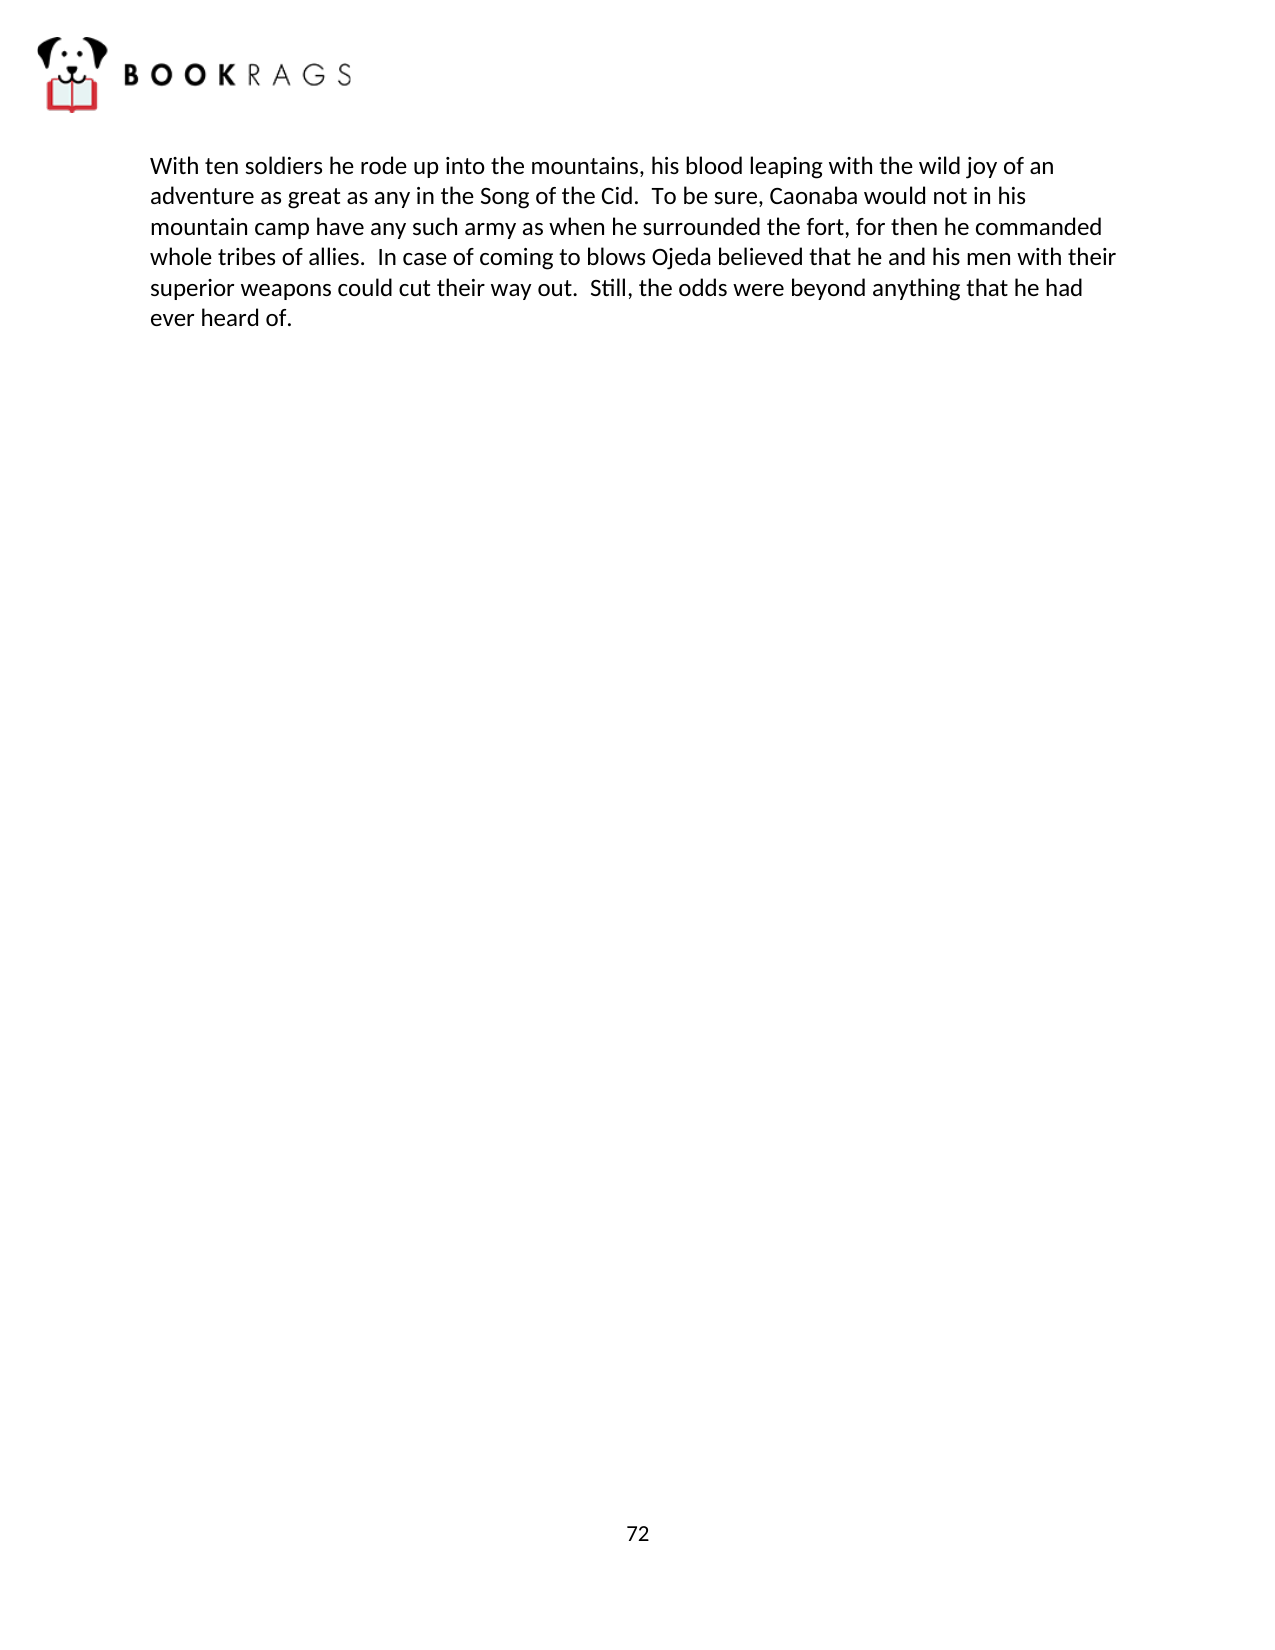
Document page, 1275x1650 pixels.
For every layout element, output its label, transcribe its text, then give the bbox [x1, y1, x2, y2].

text With ten soldiers he rode up into the mountains, his blood leaping with the wild joy of an adventure as great as any in the Song of the Cid. To be sure, Caonaba would not in his mountain camp have any such army as when he surrounded the fort, for then he commanded whole tribes of allies. In case of coming to blows Ojeda believed that he and his men with their superior weapons could cut their way out. Still, the odds were beyond anything that he had ever heard of. [150, 150, 1125, 333]
picture [37, 37, 351, 113]
